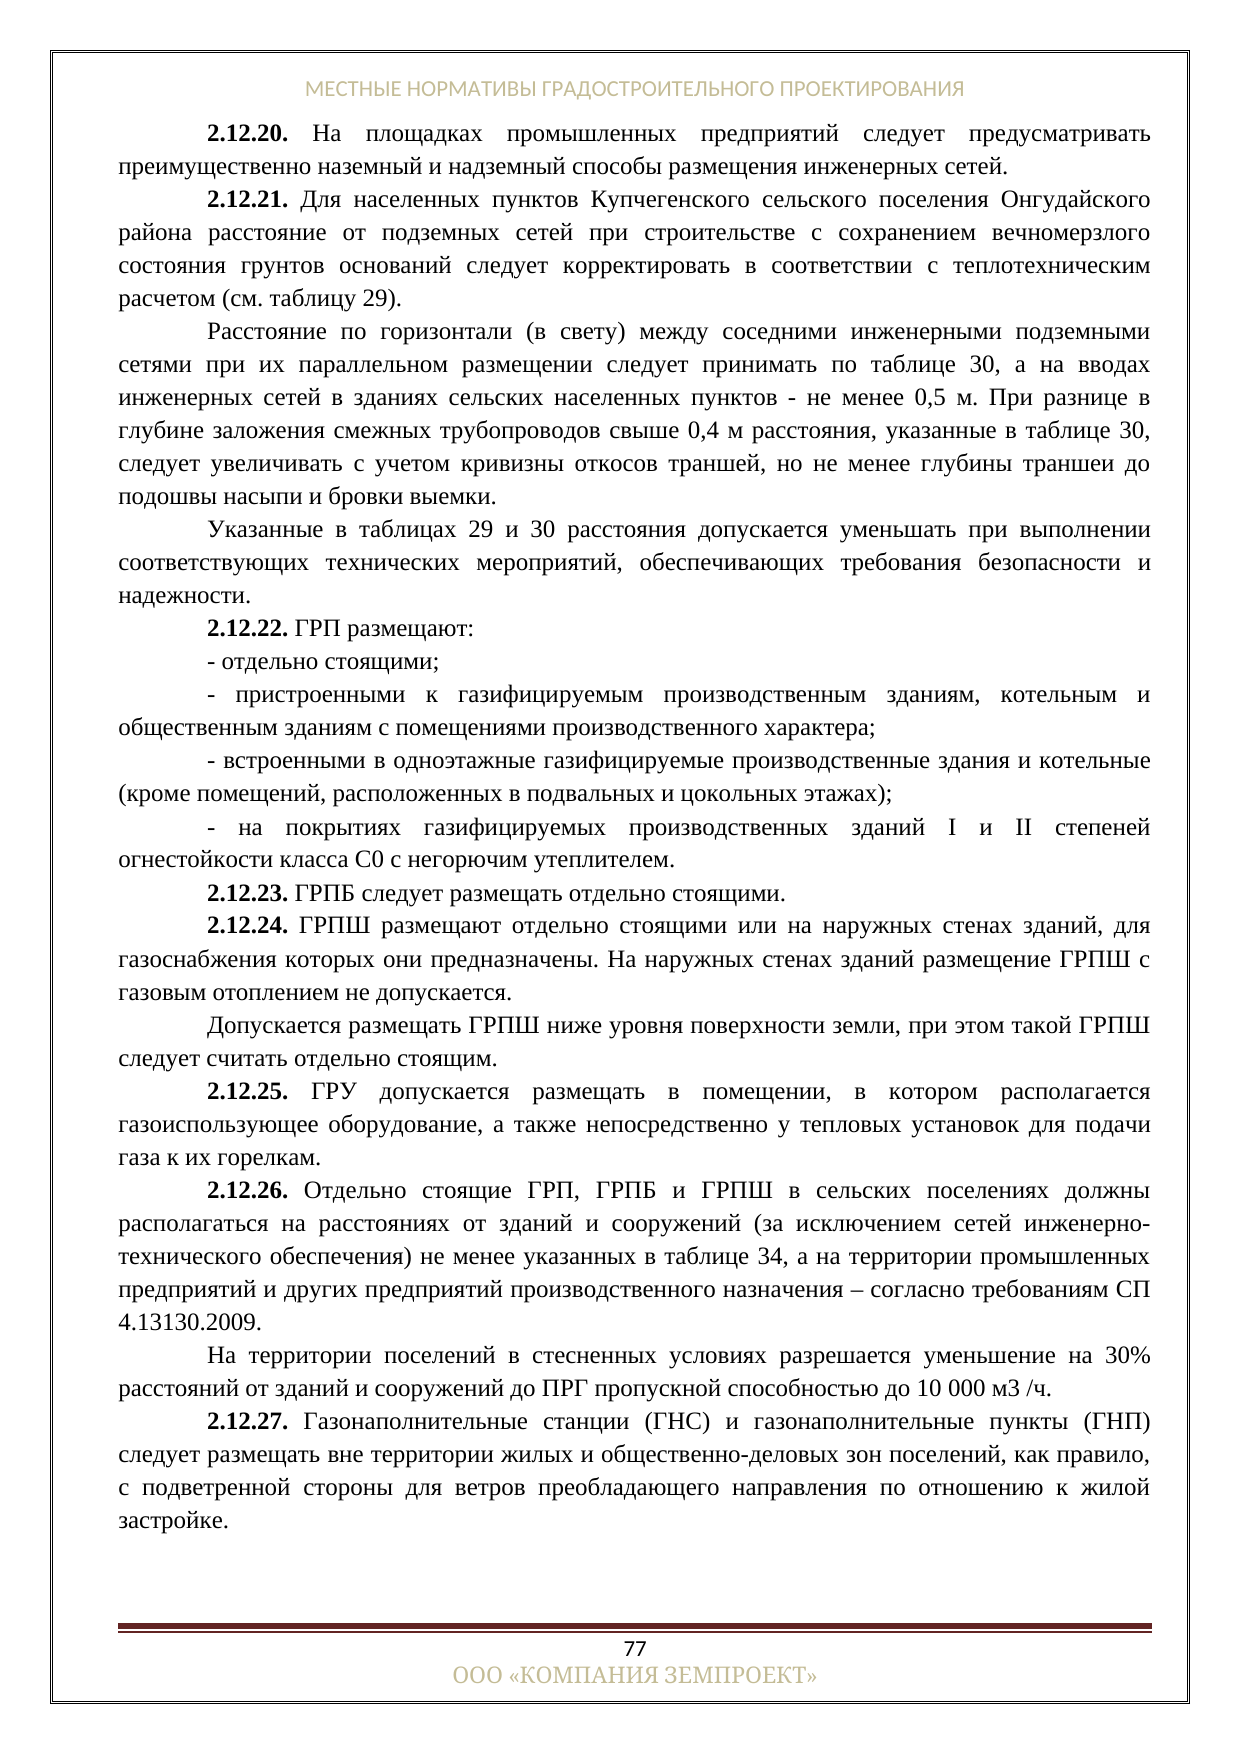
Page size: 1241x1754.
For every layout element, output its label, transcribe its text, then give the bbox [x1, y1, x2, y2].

text Допускается размещать ГРПШ ниже уровня поверхности земли, при этом такой ГРПШ следует считать отдельно стоящим. [118, 1010, 1152, 1071]
text На территории поселений в стесненных условиях разрешается уменьшение на 30% расстояний от зданий и сооружений до ПРГ пропускной способностью до 10 000 м3 /ч. [118, 1340, 1152, 1402]
text 2.12.20. На площадках промышленных предприятий следует предусматривать преимущественно наземный и надземный способы размещения инженерных сетей. [118, 118, 1152, 180]
text Расстояние по горизонтали (в свету) между соседними инженерными подземными сетями при их параллельном размещении следует принимать по таблице 30, а на вводах инженерных сетей в зданиях сельских населенных пунктов - не менее 0,5 м. При разнице в глубине заложения смежных трубопроводов свыше 0,4 м расстояния, указанные в таблице 30, следует увеличивать с учетом кривизны откосов траншей, но не менее глубины траншеи до подошвы насыпи и бровки выемки. [118, 316, 1152, 510]
text - отдельно стоящими; [118, 646, 1152, 675]
text 2.12.22. ГРП размещают: [118, 613, 1152, 642]
text - встроенными в одноэтажные газифицируемые производственные здания и котельные (кроме помещений, расположенных в подвальных и цокольных этажах); [118, 746, 1152, 807]
text 2.12.27. Газонаполнительные станции (ГНС) и газонаполнительные пункты (ГНП) следует размещать вне территории жилых и общественно-деловых зон поселений, как правило, с подветренной стороны для ветров преобладающего направления по отношению к жилой застройке. [118, 1406, 1152, 1534]
text 2.12.26. Отдельно стоящие ГРП, ГРПБ и ГРПШ в сельских поселениях должны располагаться на расстояниях от зданий и сооружений (за исключением сетей инженерно-технического обеспечения) не менее указанных в таблице 34, а на территории промышленных предприятий и других предприятий производственного назначения – согласно требованиям СП 4.13130.2009. [118, 1175, 1152, 1336]
text - пристроенными к газифицируемым производственным зданиям, котельным и общественным зданиям с помещениями производственного характера; [118, 679, 1152, 741]
text 2.12.23. ГРПБ следует размещать отдельно стоящими. [118, 878, 1152, 906]
text 2.12.24. ГРПШ размещают отдельно стоящими или на наружных стенах зданий, для газоснабжения которых они предназначены. На наружных стенах зданий размещение ГРПШ с газовым отоплением не допускается. [118, 911, 1152, 1005]
text - на покрытиях газифицируемых производственных зданий I и II степеней огнестойкости класса С0 с негорючим утеплителем. [118, 812, 1152, 873]
text 2.12.25. ГРУ допускается размещать в помещении, в котором располагается газоиспользующее оборудование, а также непосредственно у тепловых установок для подачи газа к их горелкам. [118, 1076, 1152, 1171]
text 2.12.21. Для населенных пунктов Купчегенского сельского поселения Онгудайского района расстояние от подземных сетей при строительстве с сохранением вечномерзлого состояния грунтов оснований следует корректировать в соответствии с теплотехническим расчетом (см. таблицу 29). [118, 184, 1152, 312]
text Указанные в таблицах 29 и 30 расстояния допускается уменьшать при выполнении соответствующих технических мероприятий, обеспечивающих требования безопасности и надежности. [118, 514, 1152, 609]
